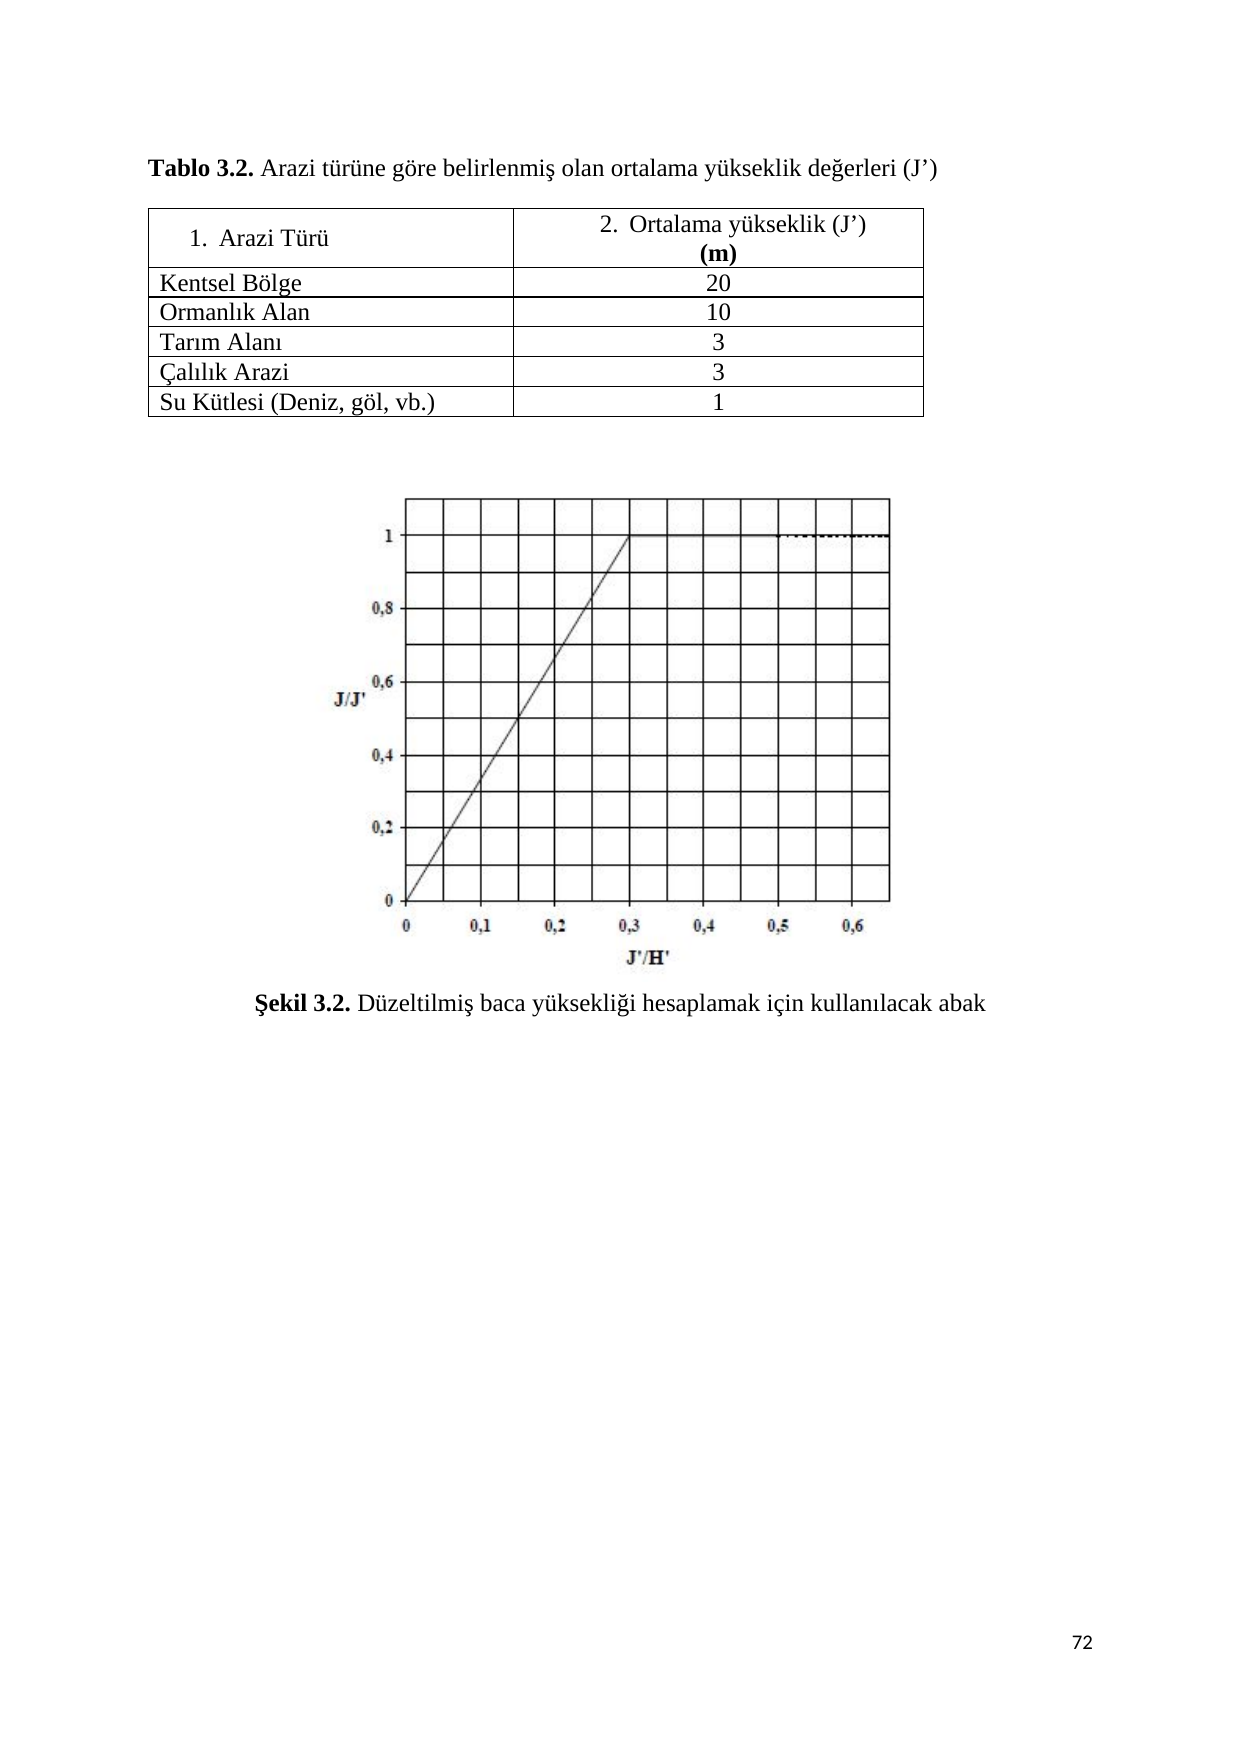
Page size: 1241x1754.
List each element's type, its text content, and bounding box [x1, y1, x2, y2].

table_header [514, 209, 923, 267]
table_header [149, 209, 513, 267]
text Tablo 3.2. Arazi türüne göre belirlenmiş olan ortalama yükseklik değerleri (J’) [148, 148, 1093, 183]
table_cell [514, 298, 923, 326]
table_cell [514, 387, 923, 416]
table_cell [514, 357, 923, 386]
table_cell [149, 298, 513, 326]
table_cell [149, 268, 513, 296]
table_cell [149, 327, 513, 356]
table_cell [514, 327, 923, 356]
picture [291, 486, 949, 982]
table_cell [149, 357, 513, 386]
text Şekil 3.2. Düzeltilmiş baca yüksekliği hesaplamak için kullanılacak abak [148, 988, 1093, 1017]
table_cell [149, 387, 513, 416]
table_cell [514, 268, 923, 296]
